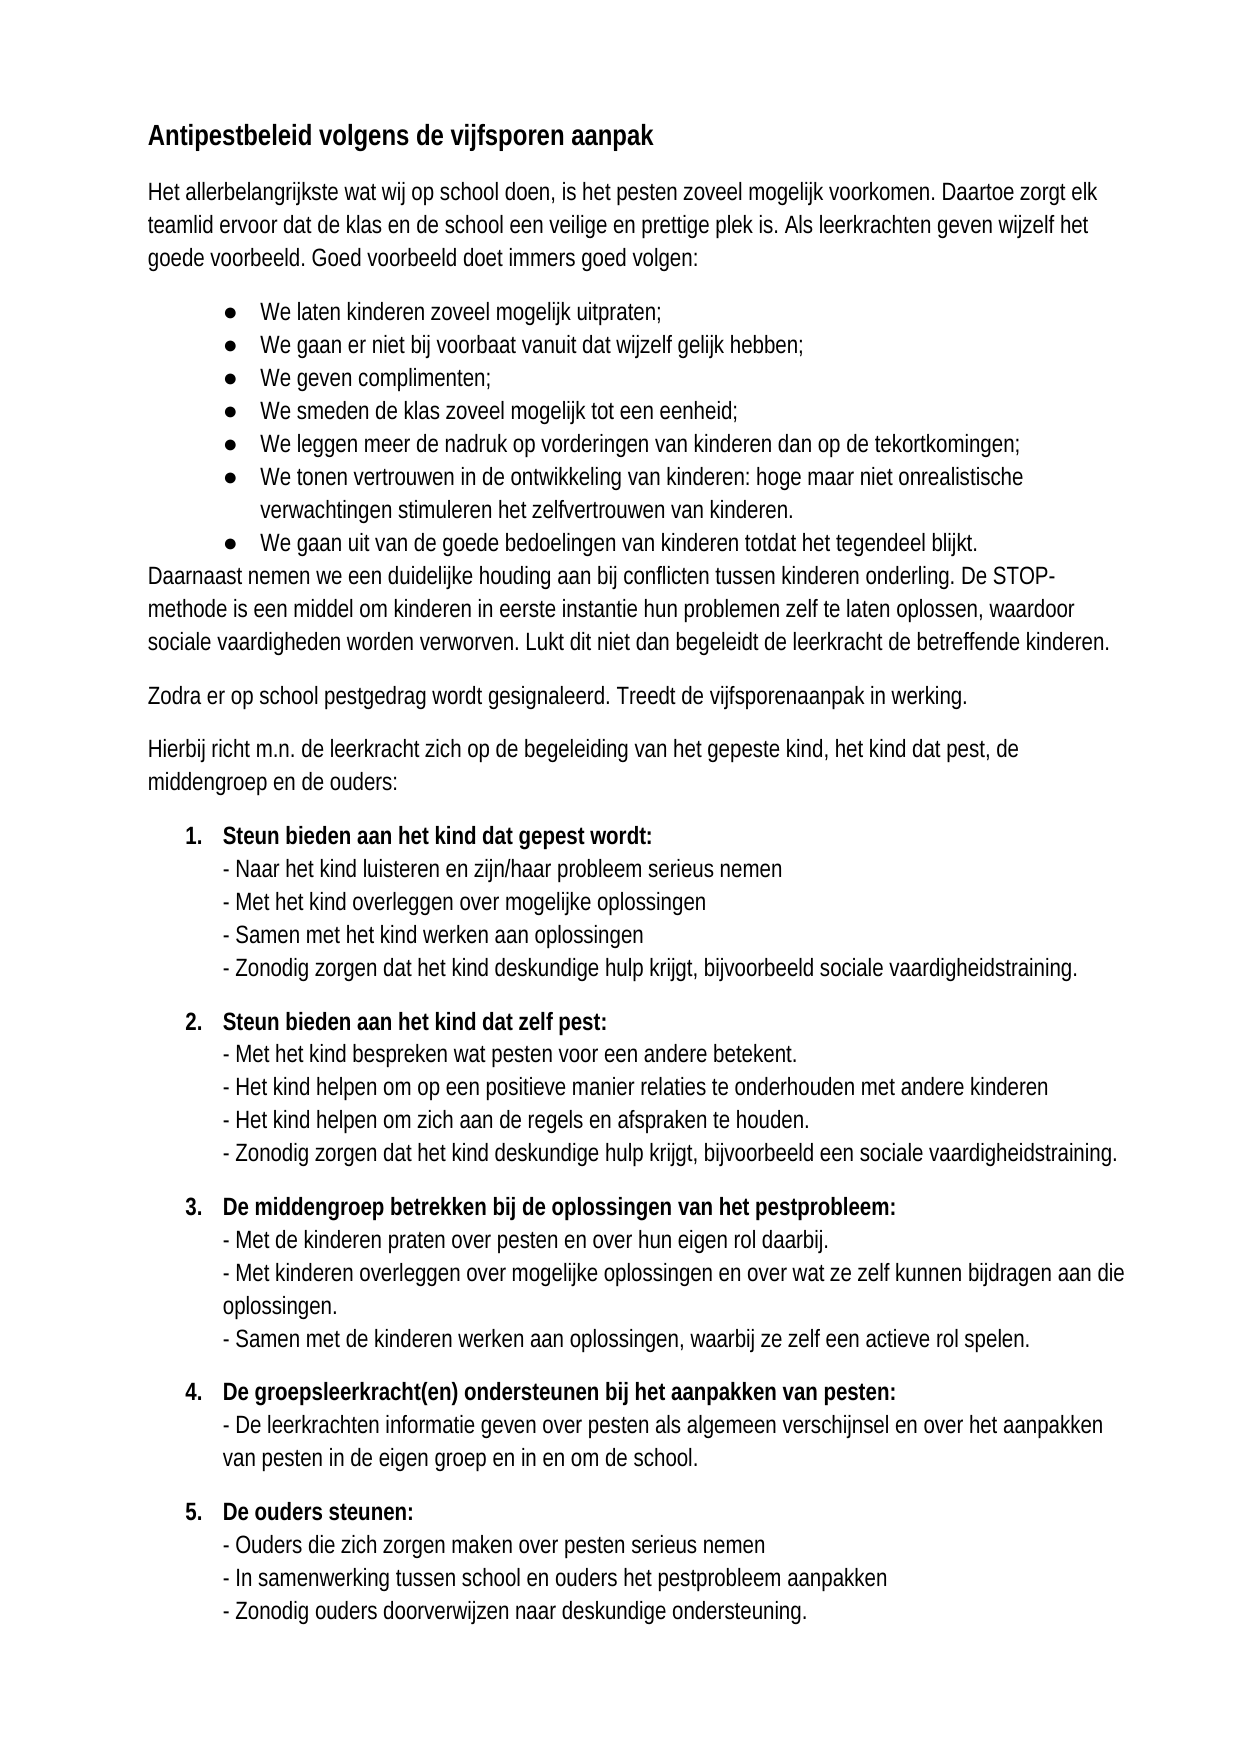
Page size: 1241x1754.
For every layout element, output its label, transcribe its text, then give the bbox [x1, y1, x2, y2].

list Steun bieden aan het kind dat zelf pest: - Met het kind bespreken wat pesten voor een andere betekent. - Het kind helpen om op een positieve manier relaties te onderhouden met andere kinderen - Het kind helpen om zich aan de regels en afspraken te houden. - Zonodig zorgen dat het kind deskundige hulp krijgt, bijvoorbeeld een sociale vaardigheidstraining. [185, 1006, 1134, 1167]
list We smeden de klas zoveel mogelijk tot een eenheid; [223, 396, 1134, 425]
text Het allerbelangrijkste wat wij op school doen, is het pesten zoveel mogelijk voorkomen. Daartoe zorgt elk teamlid ervoor dat de klas en de school een veilige en prettige plek is. Als leerkrachten geven wijzelf het goede voorbeeld. Goed voorbeeld doet immers goed volgen: [148, 177, 1134, 272]
list We tonen vertrouwen in de ontwikkeling van kinderen: hoge maar niet onrealistische verwachtingen stimuleren het zelfvertrouwen van kinderen. [223, 462, 1134, 524]
list De groepsleerkracht(en) ondersteunen bij het aanpakken van pesten: - De leerkrachten informatie geven over pesten als algemeen verschijnsel en over het aanpakken van pesten in de eigen groep en in en om de school. [185, 1377, 1134, 1472]
list Steun bieden aan het kind dat gepest wordt: - Naar het kind luisteren en zijn/haar probleem serieus nemen - Met het kind overleggen over mogelijke oplossingen - Samen met het kind werken aan oplossingen - Zonodig zorgen dat het kind deskundige hulp krijgt, bijvoorbeeld sociale vaardigheidstraining. [185, 821, 1134, 981]
list We laten kinderen zoveel mogelijk uitpraten; [223, 297, 1134, 326]
text Hierbij richt m.n. de leerkracht zich op de begeleiding van het gepeste kind, het kind dat pest, de middengroep en de ouders: [148, 734, 1134, 796]
text Daarnaast nemen we een duidelijke houding aan bij conflicten tussen kinderen onderling. De STOP-methode is een middel om kinderen in eerste instantie hun problemen zelf te laten oplossen, waardoor sociale vaardigheden worden verworven. Lukt dit niet dan begeleidt de leerkracht de betreffende kinderen. [148, 561, 1134, 656]
list We gaan er niet bij voorbaat vanuit dat wijzelf gelijk hebben; [223, 330, 1134, 359]
list We leggen meer de nadruk op vorderingen van kinderen dan op de tekortkomingen; [223, 429, 1134, 458]
text Zodra er op school pestgedrag wordt gesignaleerd. Treedt de vijfsporenaanpak in werking. [148, 681, 1134, 709]
list We geven complimenten; [223, 363, 1134, 392]
list De middengroep betrekken bij de oplossingen van het pestprobleem: - Met de kinderen praten over pesten en over hun eigen rol daarbij. - Met kinderen overleggen over mogelijke oplossingen en over wat ze zelf kunnen bijdragen aan die oplossingen. - Samen met de kinderen werken aan oplossingen, waarbij ze zelf een actieve rol spelen. [185, 1192, 1134, 1352]
text Antipestbeleid volgens de vijfsporen aanpak [148, 118, 1134, 152]
list De ouders steunen: - Ouders die zich zorgen maken over pesten serieus nemen - In samenwerking tussen school en ouders het pestprobleem aanpakken - Zonodig ouders doorverwijzen naar deskundige ondersteuning. [185, 1497, 1134, 1624]
list We gaan uit van de goede bedoelingen van kinderen totdat het tegendeel blijkt. [223, 528, 1134, 557]
